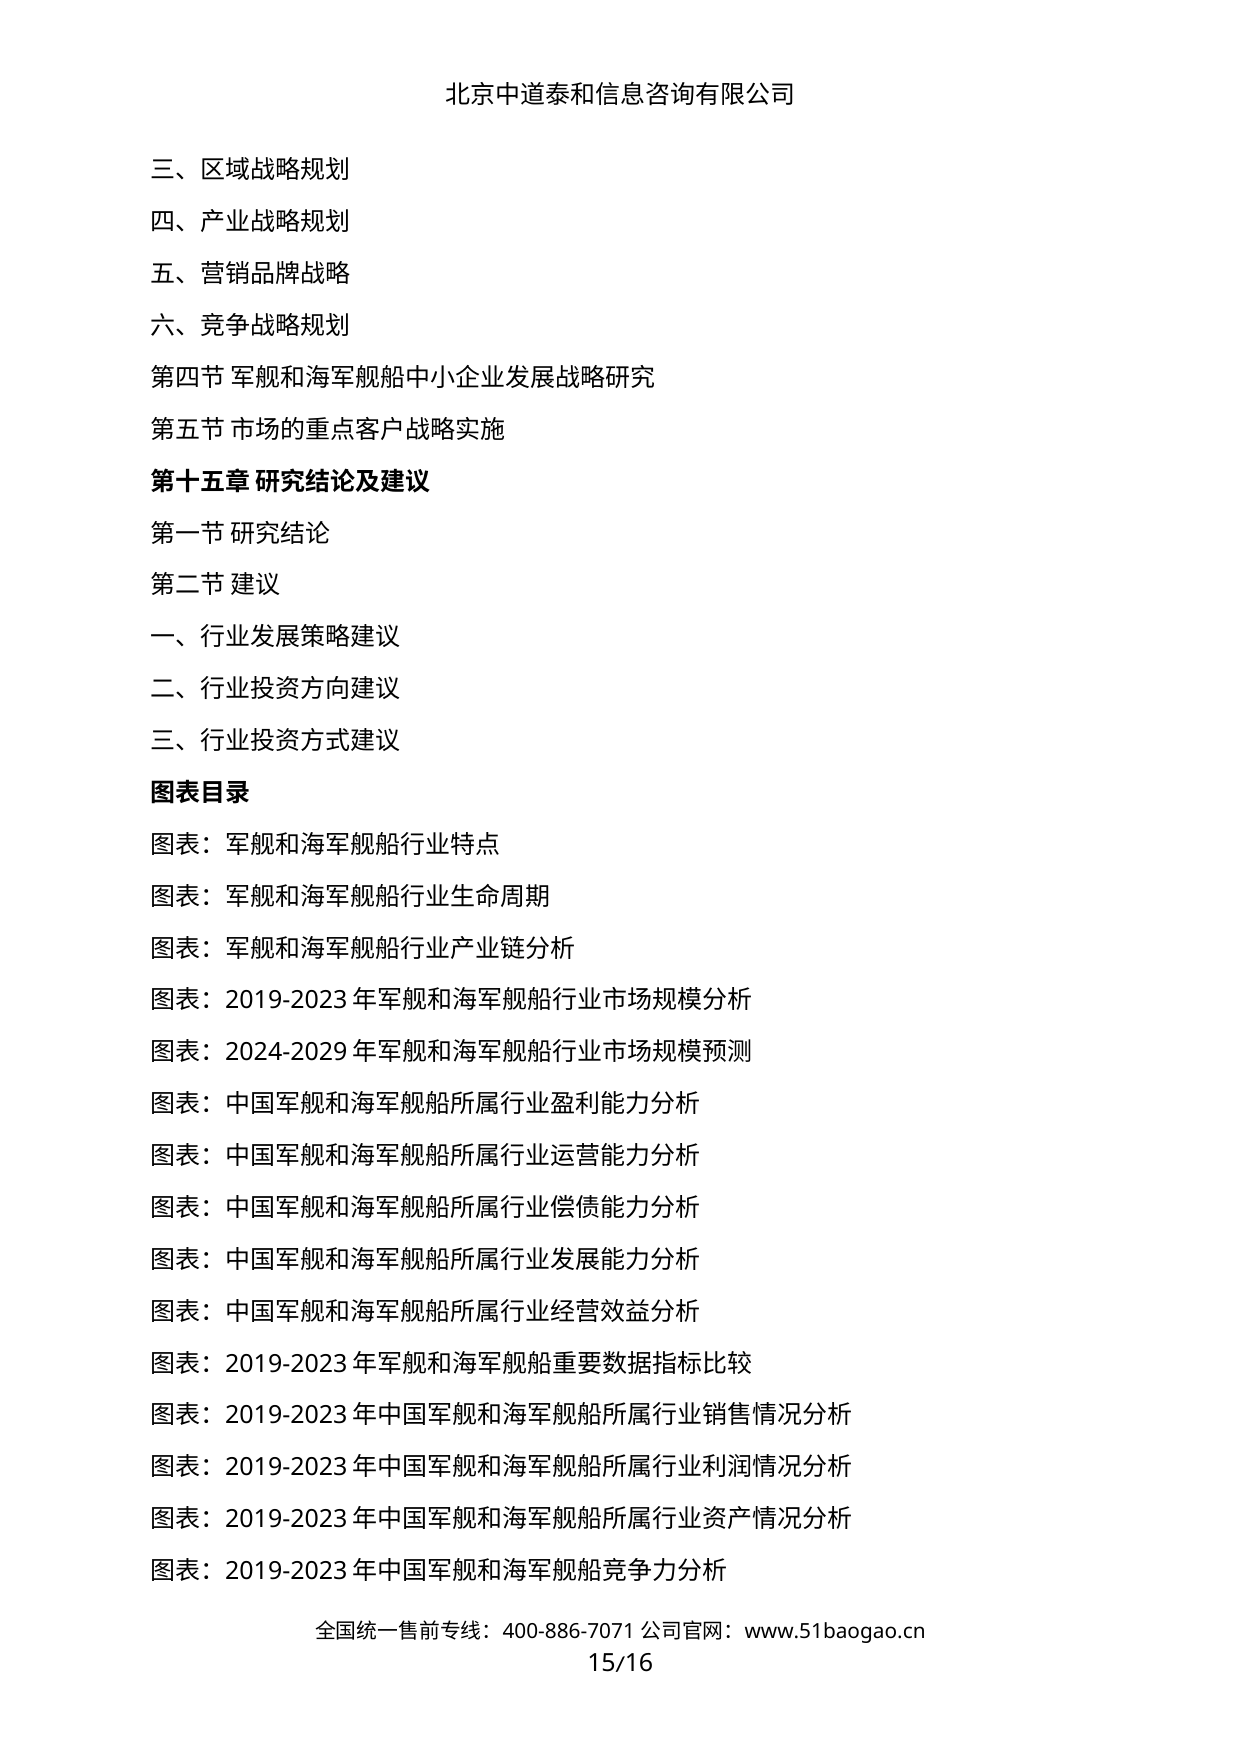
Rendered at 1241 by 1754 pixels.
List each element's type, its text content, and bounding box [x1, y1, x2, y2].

text 三、行业投资方式建议 [150, 721, 1090, 757]
text 图表：2019-2023年军舰和海军舰船行业市场规模分析 [150, 980, 1090, 1016]
text 一、行业发展策略建议 [150, 617, 1090, 653]
text 图表：军舰和海军舰船行业特点 [150, 824, 1090, 861]
text 图表：2019-2023年中国军舰和海军舰船所属行业销售情况分析 [150, 1395, 1090, 1431]
text 图表：中国军舰和海军舰船所属行业发展能力分析 [150, 1239, 1090, 1276]
text 第二节 建议 [150, 565, 1090, 601]
text 图表目录 [150, 772, 1090, 809]
text 六、竞争战略规划 [150, 306, 1090, 342]
text 图表：中国军舰和海军舰船所属行业经营效益分析 [150, 1291, 1090, 1327]
text 二、行业投资方向建议 [150, 669, 1090, 705]
text 第五节 市场的重点客户战略实施 [150, 409, 1090, 446]
text 第一节 研究结论 [150, 513, 1090, 549]
text 图表：2019-2023年军舰和海军舰船重要数据指标比较 [150, 1343, 1090, 1379]
text 图表：中国军舰和海军舰船所属行业盈利能力分析 [150, 1084, 1090, 1120]
text 图表：2019-2023年中国军舰和海军舰船竞争力分析 [150, 1551, 1090, 1587]
text 图表：军舰和海军舰船行业生命周期 [150, 876, 1090, 912]
text 图表：2019-2023年中国军舰和海军舰船所属行业资产情况分析 [150, 1499, 1090, 1535]
text 图表：中国军舰和海军舰船所属行业偿债能力分析 [150, 1187, 1090, 1224]
text 图表：军舰和海军舰船行业产业链分析 [150, 928, 1090, 964]
text 三、区域战略规划 [150, 150, 1090, 186]
text 四、产业战略规划 [150, 202, 1090, 238]
text 图表：2019-2023年中国军舰和海军舰船所属行业利润情况分析 [150, 1447, 1090, 1483]
text 第十五章 研究结论及建议 [150, 461, 1090, 497]
text 图表：2024-2029年军舰和海军舰船行业市场规模预测 [150, 1032, 1090, 1068]
text 五、营销品牌战略 [150, 254, 1090, 290]
text 第四节 军舰和海军舰船中小企业发展战略研究 [150, 357, 1090, 394]
text 图表：中国军舰和海军舰船所属行业运营能力分析 [150, 1136, 1090, 1172]
